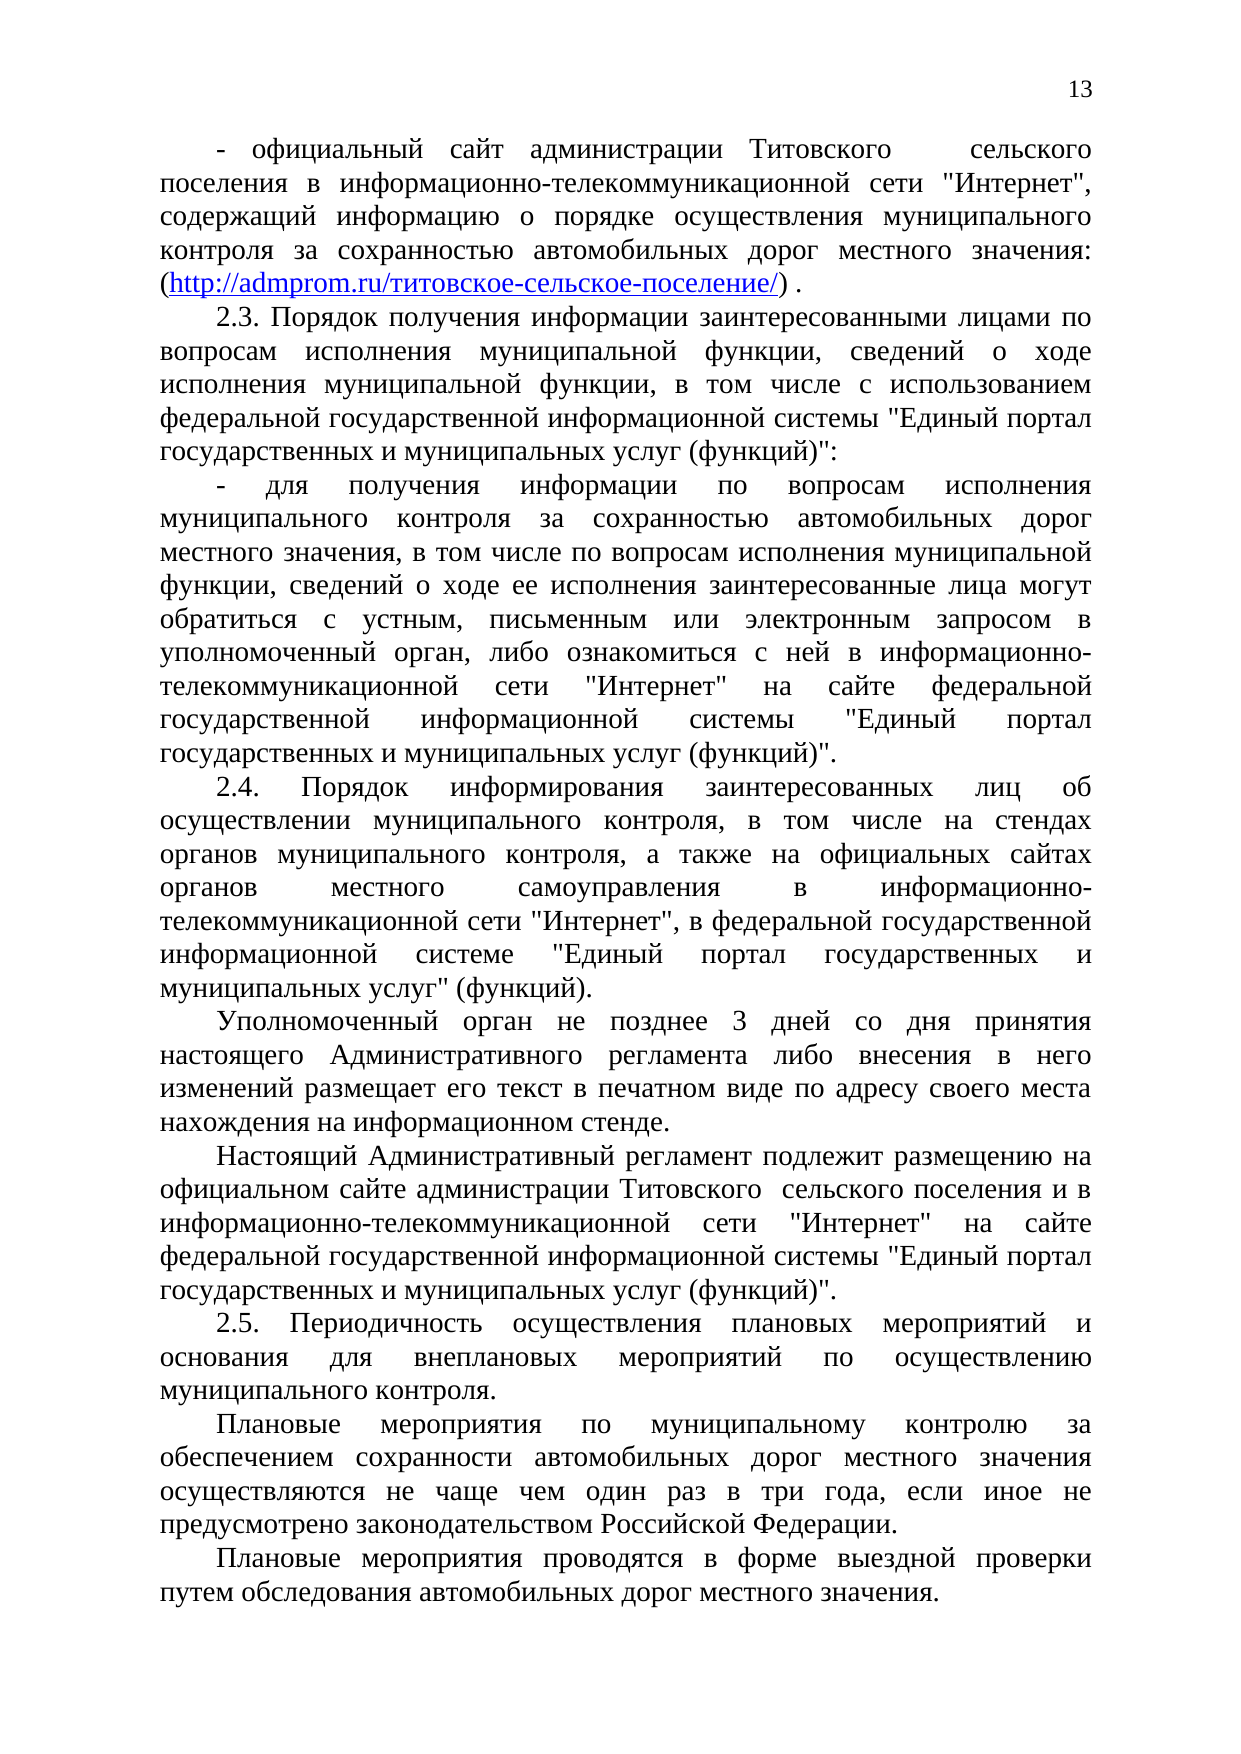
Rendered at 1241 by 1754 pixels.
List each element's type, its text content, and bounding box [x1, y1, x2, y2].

text 2.3. Порядок получения информации заинтересованными лицами по вопросам исполнения муниципальной функции, сведений о ходе исполнения муниципальной функции, в том числе с использованием федеральной государственной информационной системы "Единый портал государственных и муниципальных услуг (функций)": [159, 299, 1092, 467]
text - для получения информации по вопросам исполнения муниципального контроля за сохранностью автомобильных дорог местного значения, в том числе по вопросам исполнения муниципальной функции, сведений о ходе ее исполнения заинтересованные лица могут обратиться с устным, письменным или электронным запросом в уполномоченный орган, либо ознакомиться с ней в информационно-телекоммуникационной сети "Интернет" на сайте федеральной государственной информационной системы "Единый портал государственных и муниципальных услуг (функций)". [159, 467, 1092, 769]
text Настоящий Административный регламент подлежит размещению на официальном сайте администрации Титовского сельского поселения и в информационно-телекоммуникационной сети "Интернет" на сайте федеральной государственной информационной системы "Единый портал государственных и муниципальных услуг (функций)". [159, 1138, 1092, 1305]
text 2.4. Порядок информирования заинтересованных лиц об осуществлении муниципального контроля, в том числе на стендах органов муниципального контроля, а также на официальных сайтах органов местного самоуправления в информационно-телекоммуникационной сети "Интернет", в федеральной государственной информационной системе "Единый портал государственных и муниципальных услуг" (функций). [159, 769, 1092, 1003]
text - официальный сайт администрации Титовского сельского поселения в информационно-телекоммуникационной сети "Интернет", содержащий информацию о порядке осуществления муниципального контроля за сохранностью автомобильных дорог местного значения: (http://admprom.ru/титовское-сельское-поселение/) . [159, 131, 1092, 299]
text 2.5. Периодичность осуществления плановых мероприятий и основания для внеплановых мероприятий по осуществлению муниципального контроля. [159, 1305, 1092, 1406]
text Уполномоченный орган не позднее 3 дней со дня принятия настоящего Административного регламента либо внесения в него изменений размещает его текст в печатном виде по адресу своего места нахождения на информационном стенде. [159, 1003, 1092, 1138]
text Плановые мероприятия по муниципальному контролю за обеспечением сохранности автомобильных дорог местного значения осуществляются не чаще чем один раз в три года, если иное не предусмотрено законодательством Российской Федерации. [159, 1406, 1092, 1540]
text Плановые мероприятия проводятся в форме выездной проверки путем обследования автомобильных дорог местного значения. [159, 1540, 1092, 1607]
